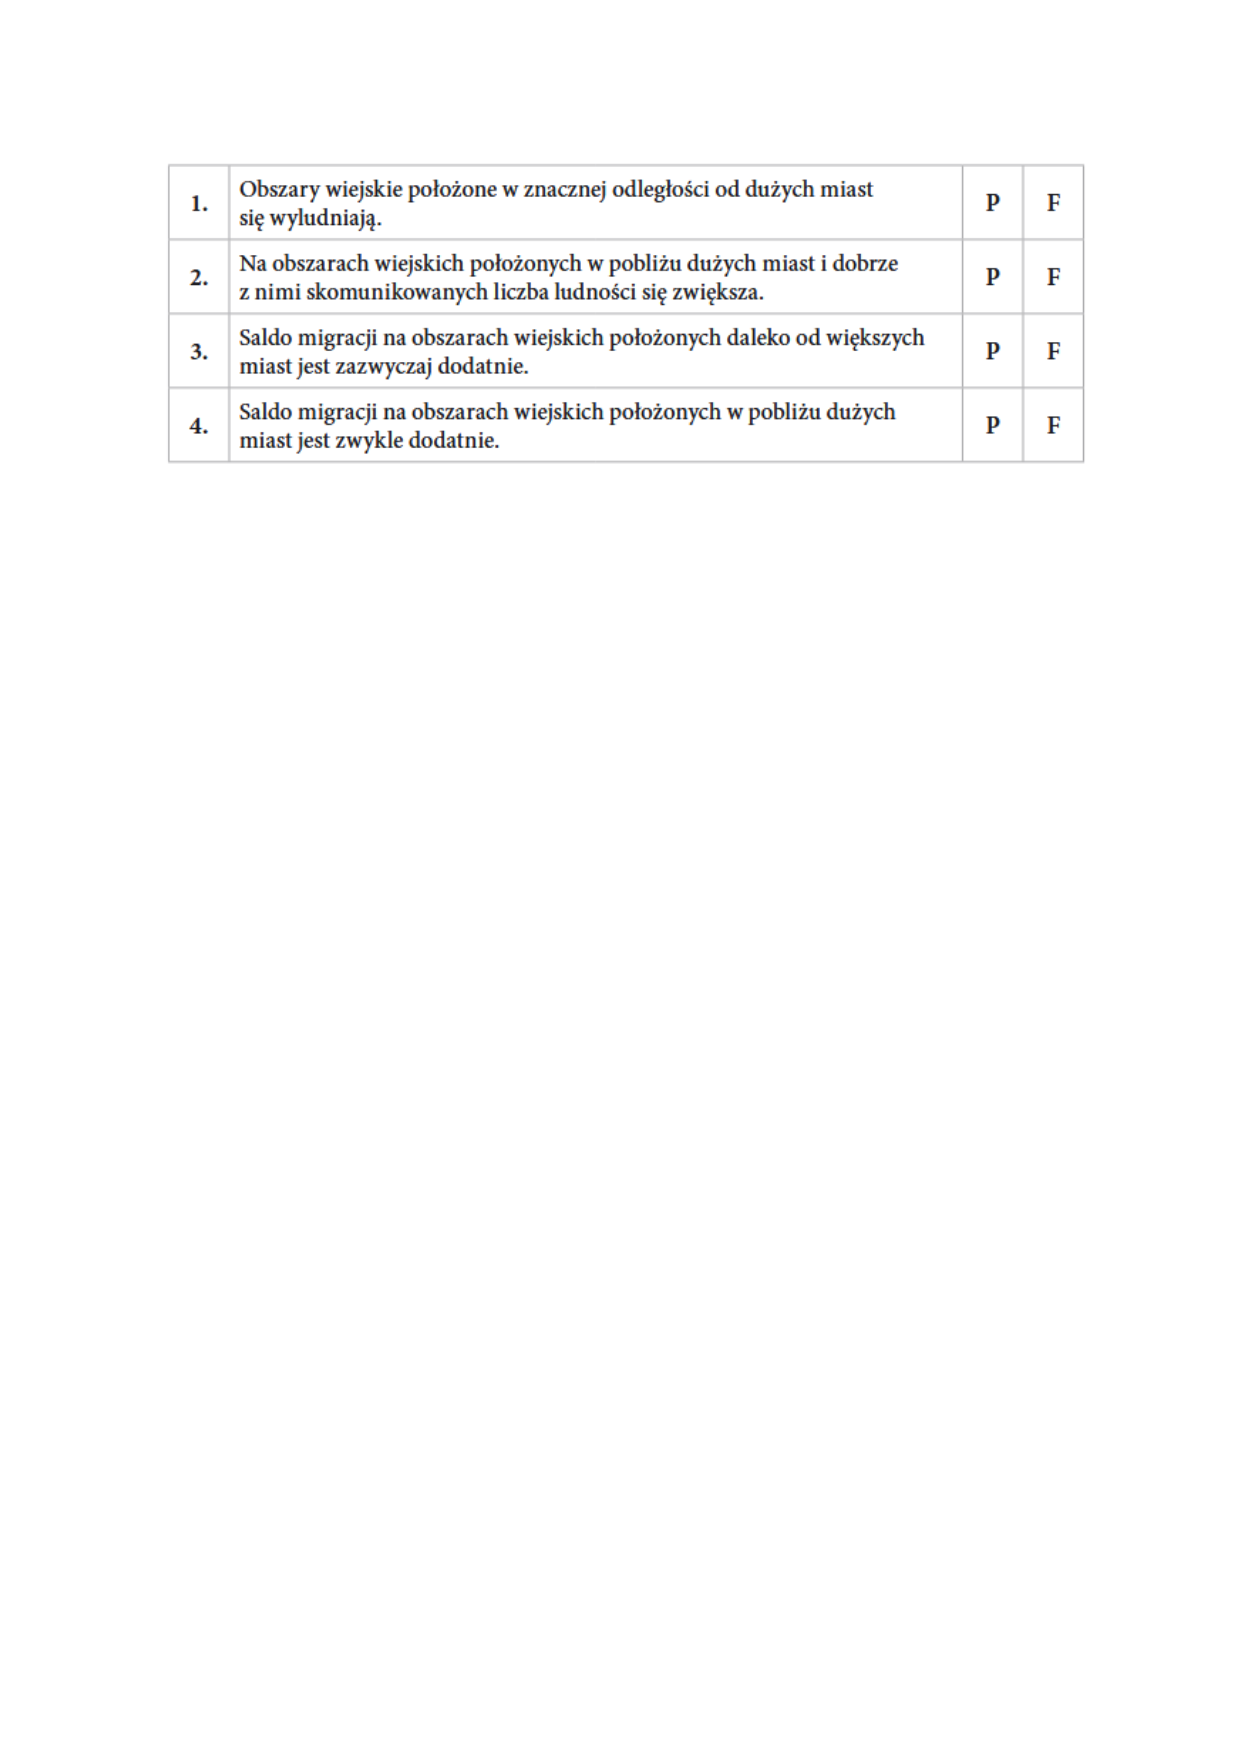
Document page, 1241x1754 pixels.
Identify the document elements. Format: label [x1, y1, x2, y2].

picture [147, 147, 1093, 488]
